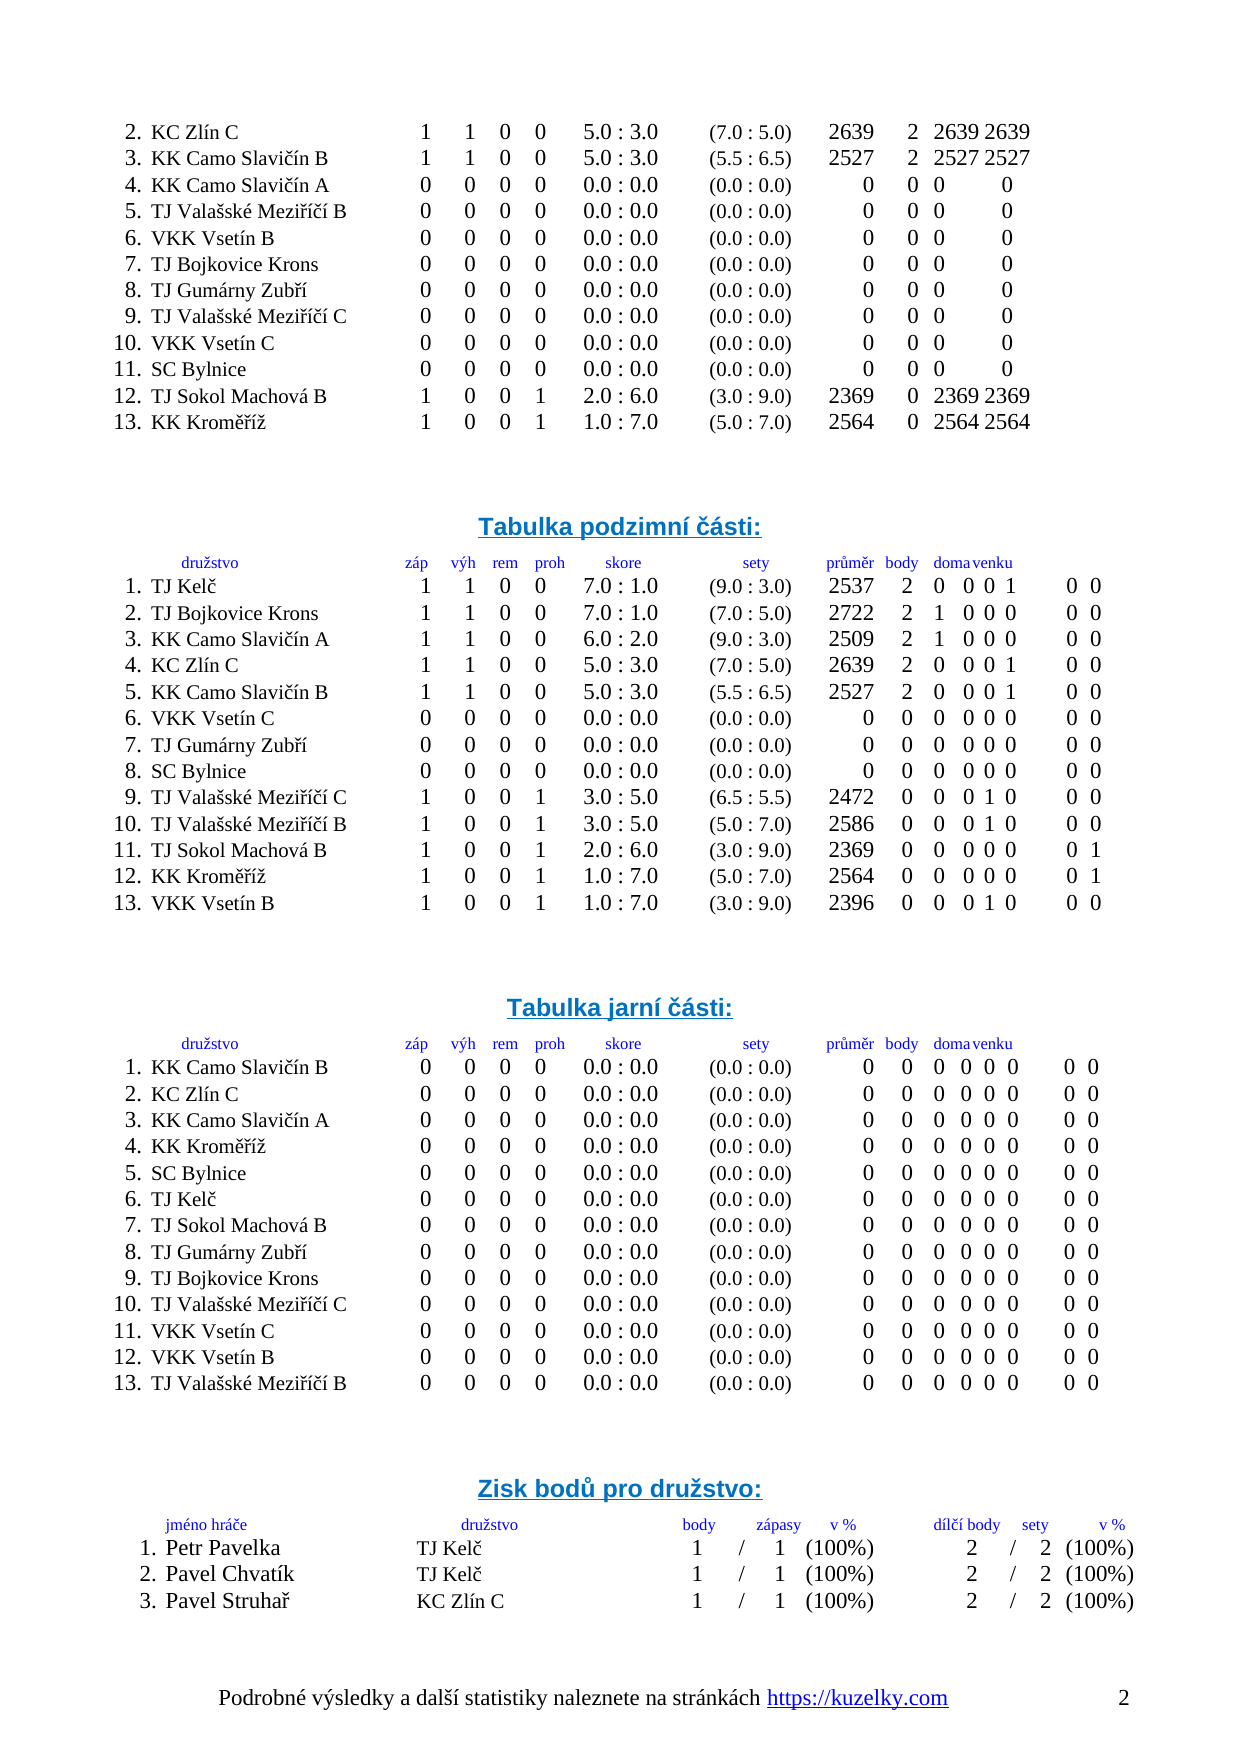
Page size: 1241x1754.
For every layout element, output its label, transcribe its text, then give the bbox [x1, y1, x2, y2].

text 2. KC Zlín C 1 1 0 0 5.0 : 3.0 (7.0 : 5.0) 2639 2 2639 2639 [106, 118, 1134, 144]
text 5. SC Bylnice 0 0 0 0 0.0 : 0.0 (0.0 : 0.0) 0 0 0 0 0 0 0 0 [106, 1159, 1134, 1185]
text 4. KC Zlín C 1 1 0 0 5.0 : 3.0 (7.0 : 5.0) 2639 2 0 0 0 1 0 0 [106, 652, 1134, 678]
text 10. TJ Valašské Meziříčí C 0 0 0 0 0.0 : 0.0 (0.0 : 0.0) 0 0 0 0 0 0 0 0 [106, 1290, 1134, 1317]
text 7. TJ Bojkovice Krons 0 0 0 0 0.0 : 0.0 (0.0 : 0.0) 0 0 0 0 [106, 250, 1134, 276]
text 9. TJ Valašské Meziříčí C 0 0 0 0 0.0 : 0.0 (0.0 : 0.0) 0 0 0 0 [106, 303, 1134, 329]
text 9. TJ Valašské Meziříčí C 1 0 0 1 3.0 : 5.0 (6.5 : 5.5) 2472 0 0 0 1 0 0 0 [106, 783, 1134, 810]
text 3. KK Camo Slavičín A 1 1 0 0 6.0 : 2.0 (9.0 : 3.0) 2509 2 1 0 0 0 0 0 [106, 625, 1134, 652]
text 5. TJ Valašské Meziříčí B 0 0 0 0 0.0 : 0.0 (0.0 : 0.0) 0 0 0 0 [106, 197, 1134, 223]
text družstvo záp výh rem proh skore sety průměr body doma venku [106, 1034, 1134, 1053]
text 10. TJ Valašské Meziříčí B 1 0 0 1 3.0 : 5.0 (5.0 : 7.0) 2586 0 0 0 1 0 0 0 [106, 810, 1134, 836]
text 3. Pavel Struhař KC Zlín C 1 / 1 (100%) 2 / 2 (100%) [106, 1587, 1134, 1613]
text 7. TJ Gumárny Zubří 0 0 0 0 0.0 : 0.0 (0.0 : 0.0) 0 0 0 0 0 0 0 0 [106, 731, 1134, 757]
text 12. TJ Sokol Machová B 1 0 0 1 2.0 : 6.0 (3.0 : 9.0) 2369 0 2369 2369 [106, 382, 1134, 408]
text družstvo záp výh rem proh skore sety průměr body doma venku [106, 553, 1134, 572]
text Zisk bodů pro družstvo: [94, 1473, 1145, 1502]
text 1. TJ Kelč 1 1 0 0 7.0 : 1.0 (9.0 : 3.0) 2537 2 0 0 0 1 0 0 [106, 572, 1134, 599]
text 12. VKK Vsetín B 0 0 0 0 0.0 : 0.0 (0.0 : 0.0) 0 0 0 0 0 0 0 0 [106, 1343, 1134, 1369]
text 11. SC Bylnice 0 0 0 0 0.0 : 0.0 (0.0 : 0.0) 0 0 0 0 [106, 355, 1134, 382]
text 2. Pavel Chvatík TJ Kelč 1 / 1 (100%) 2 / 2 (100%) [106, 1560, 1134, 1587]
text 13. VKK Vsetín B 1 0 0 1 1.0 : 7.0 (3.0 : 9.0) 2396 0 0 0 1 0 0 0 [106, 889, 1134, 915]
text 6. TJ Kelč 0 0 0 0 0.0 : 0.0 (0.0 : 0.0) 0 0 0 0 0 0 0 0 [106, 1185, 1134, 1211]
text 8. TJ Gumárny Zubří 0 0 0 0 0.0 : 0.0 (0.0 : 0.0) 0 0 0 0 0 0 0 0 [106, 1238, 1134, 1264]
text 13. KK Kroměříž 1 0 0 1 1.0 : 7.0 (5.0 : 7.0) 2564 0 2564 2564 [106, 408, 1134, 434]
text 13. TJ Valašské Meziříčí B 0 0 0 0 0.0 : 0.0 (0.0 : 0.0) 0 0 0 0 0 0 0 0 [106, 1369, 1134, 1396]
text 1. Petr Pavelka TJ Kelč 1 / 1 (100%) 2 / 2 (100%) [106, 1534, 1134, 1560]
text 2. TJ Bojkovice Krons 1 1 0 0 7.0 : 1.0 (7.0 : 5.0) 2722 2 1 0 0 0 0 0 [106, 599, 1134, 625]
text 3. KK Camo Slavičín B 1 1 0 0 5.0 : 3.0 (5.5 : 6.5) 2527 2 2527 2527 [106, 144, 1134, 171]
text 3. KK Camo Slavičín A 0 0 0 0 0.0 : 0.0 (0.0 : 0.0) 0 0 0 0 0 0 0 0 [106, 1106, 1134, 1132]
text 7. TJ Sokol Machová B 0 0 0 0 0.0 : 0.0 (0.0 : 0.0) 0 0 0 0 0 0 0 0 [106, 1211, 1134, 1238]
text 2. KC Zlín C 0 0 0 0 0.0 : 0.0 (0.0 : 0.0) 0 0 0 0 0 0 0 0 [106, 1079, 1134, 1106]
text 5. KK Camo Slavičín B 1 1 0 0 5.0 : 3.0 (5.5 : 6.5) 2527 2 0 0 0 1 0 0 [106, 678, 1134, 704]
text 11. VKK Vsetín C 0 0 0 0 0.0 : 0.0 (0.0 : 0.0) 0 0 0 0 0 0 0 0 [106, 1317, 1134, 1343]
text 4. KK Kroměříž 0 0 0 0 0.0 : 0.0 (0.0 : 0.0) 0 0 0 0 0 0 0 0 [106, 1132, 1134, 1159]
text 8. SC Bylnice 0 0 0 0 0.0 : 0.0 (0.0 : 0.0) 0 0 0 0 0 0 0 0 [106, 757, 1134, 783]
text 4. KK Camo Slavičín A 0 0 0 0 0.0 : 0.0 (0.0 : 0.0) 0 0 0 0 [106, 171, 1134, 197]
text 6. VKK Vsetín B 0 0 0 0 0.0 : 0.0 (0.0 : 0.0) 0 0 0 0 [106, 223, 1134, 250]
text Tabulka podzimní části: [94, 512, 1145, 541]
text jméno hráče družstvo body zápasy v % dílčí body sety v % [106, 1515, 1134, 1534]
text 9. TJ Bojkovice Krons 0 0 0 0 0.0 : 0.0 (0.0 : 0.0) 0 0 0 0 0 0 0 0 [106, 1264, 1134, 1290]
text 8. TJ Gumárny Zubří 0 0 0 0 0.0 : 0.0 (0.0 : 0.0) 0 0 0 0 [106, 276, 1134, 303]
text 1. KK Camo Slavičín B 0 0 0 0 0.0 : 0.0 (0.0 : 0.0) 0 0 0 0 0 0 0 0 [106, 1053, 1134, 1079]
text 10. VKK Vsetín C 0 0 0 0 0.0 : 0.0 (0.0 : 0.0) 0 0 0 0 [106, 329, 1134, 355]
text Tabulka jarní části: [94, 993, 1145, 1022]
text 12. KK Kroměříž 1 0 0 1 1.0 : 7.0 (5.0 : 7.0) 2564 0 0 0 0 0 0 1 [106, 862, 1134, 889]
text 6. VKK Vsetín C 0 0 0 0 0.0 : 0.0 (0.0 : 0.0) 0 0 0 0 0 0 0 0 [106, 704, 1134, 731]
text 11. TJ Sokol Machová B 1 0 0 1 2.0 : 6.0 (3.0 : 9.0) 2369 0 0 0 0 0 0 1 [106, 836, 1134, 862]
